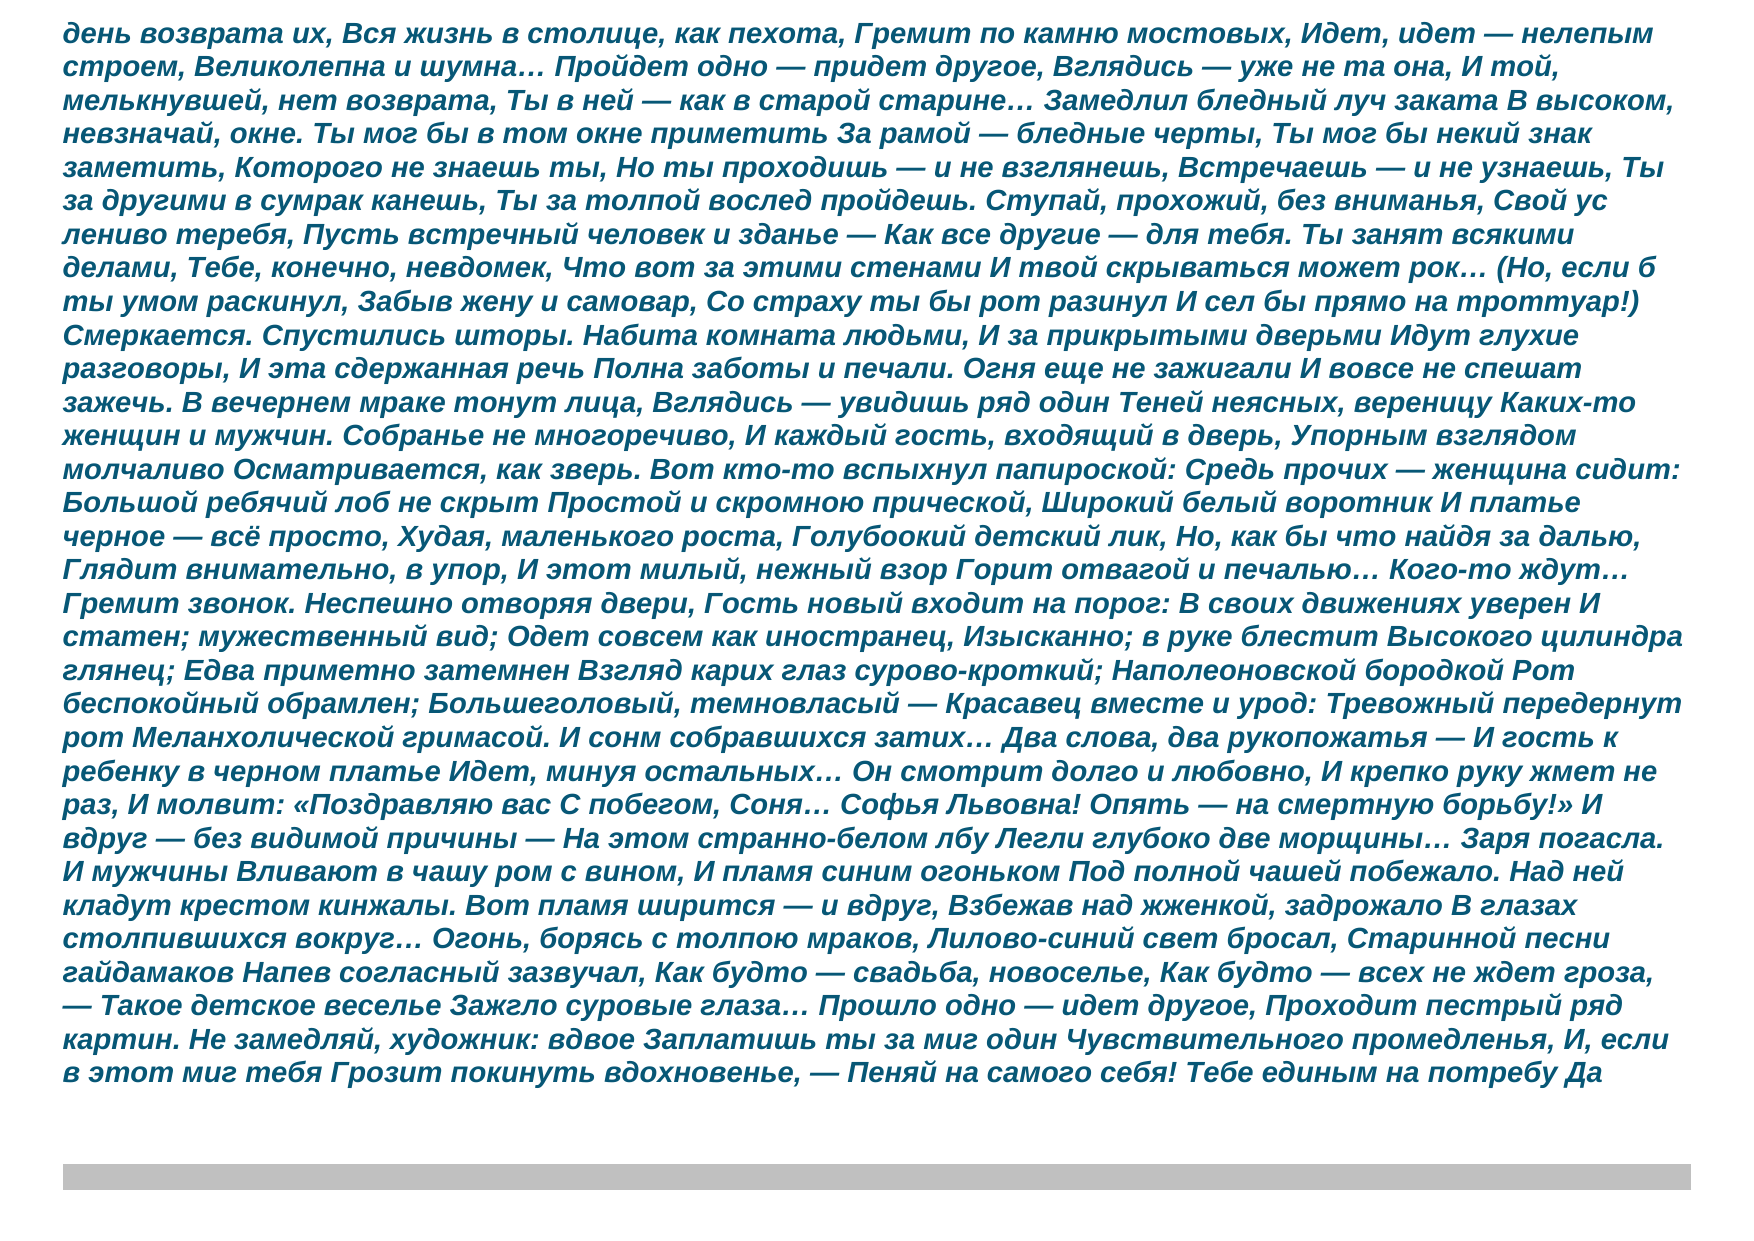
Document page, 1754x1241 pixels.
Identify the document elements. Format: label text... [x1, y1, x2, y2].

text Пролог [62, 16, 1691, 1089]
